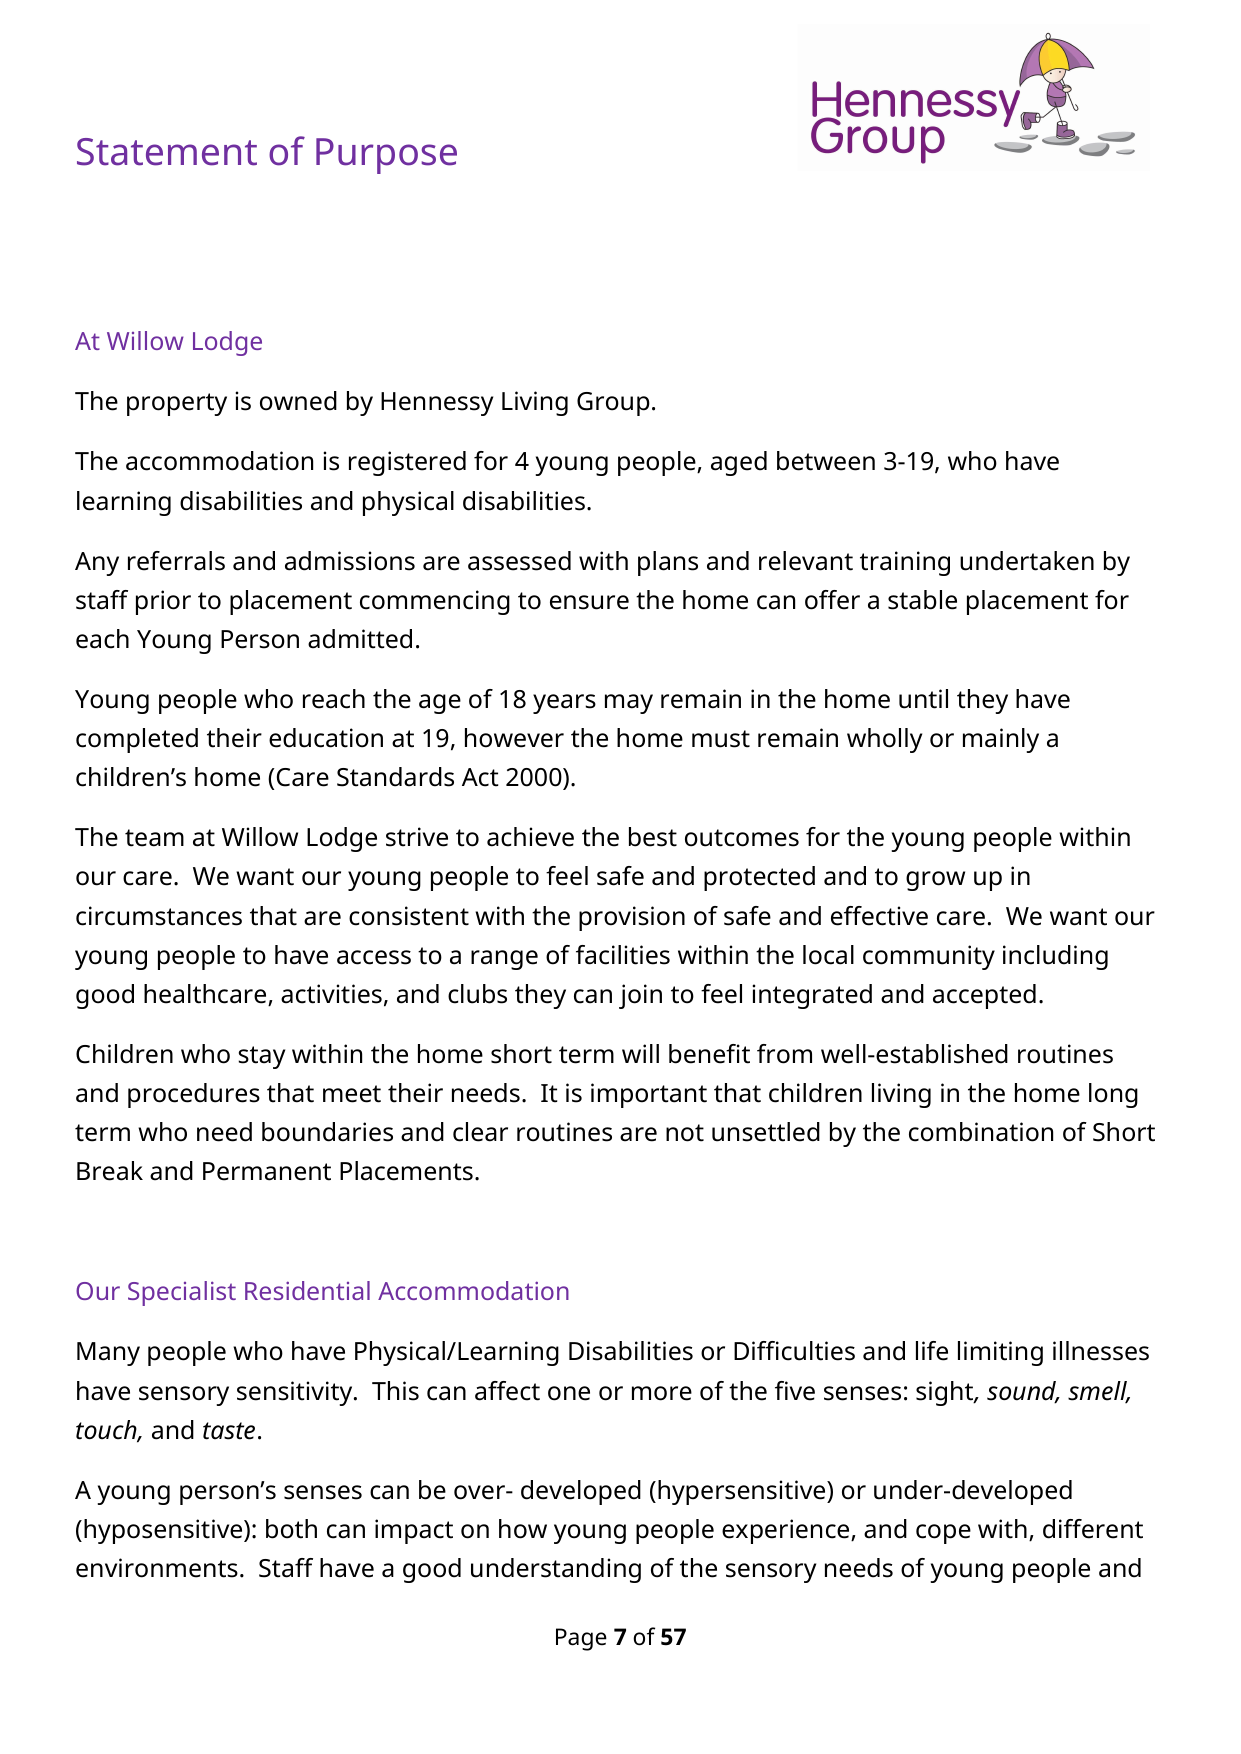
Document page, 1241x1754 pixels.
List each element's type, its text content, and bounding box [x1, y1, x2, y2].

text Young people who reach the age of 18 years may remain in the home until they have completed their education at 19, however the home must remain wholly or mainly a children’s home (Care Standards Act 2000). [75, 681, 1165, 794]
text Children who stay within the home short term will benefit from well-established routines and procedures that meet their needs. It is important that children living in the home long term who need boundaries and clear routines are not unsettled by the combination of Short Break and Permanent Placements. [75, 1036, 1165, 1188]
text Any referrals and admissions are assessed with plans and relevant training undertaken by staff prior to placement commencing to ensure the home can offer a stable placement for each Young Person admitted. [75, 543, 1165, 656]
text The property is owned by Hennessy Living Group. [75, 384, 1165, 418]
text The team at Willow Lodge strive to achieve the best outcomes for the young people within our care. We want our young people to feel safe and protected and to grow up in circumstances that are consistent with the provision of safe and effective care. We want our young people to have access to a range of facilities within the local community including good healthcare, activities, and clubs they can join to feel integrated and accepted. [75, 820, 1165, 1011]
text Many people who have Physical/Learning Disabilities or Difficulties and life limiting illnesses have sensory sensitivity. This can affect one or more of the five senses: sight, sound, smell, touch, and taste. [75, 1334, 1165, 1446]
text Our Specialist Residential Accommodation [75, 1274, 1165, 1308]
text At Willow Lodge [75, 324, 1165, 358]
text The accommodation is registered for 4 young people, aged between 3-19, who have learning disabilities and physical disabilities. [75, 444, 1165, 517]
picture [797, 24, 1150, 171]
